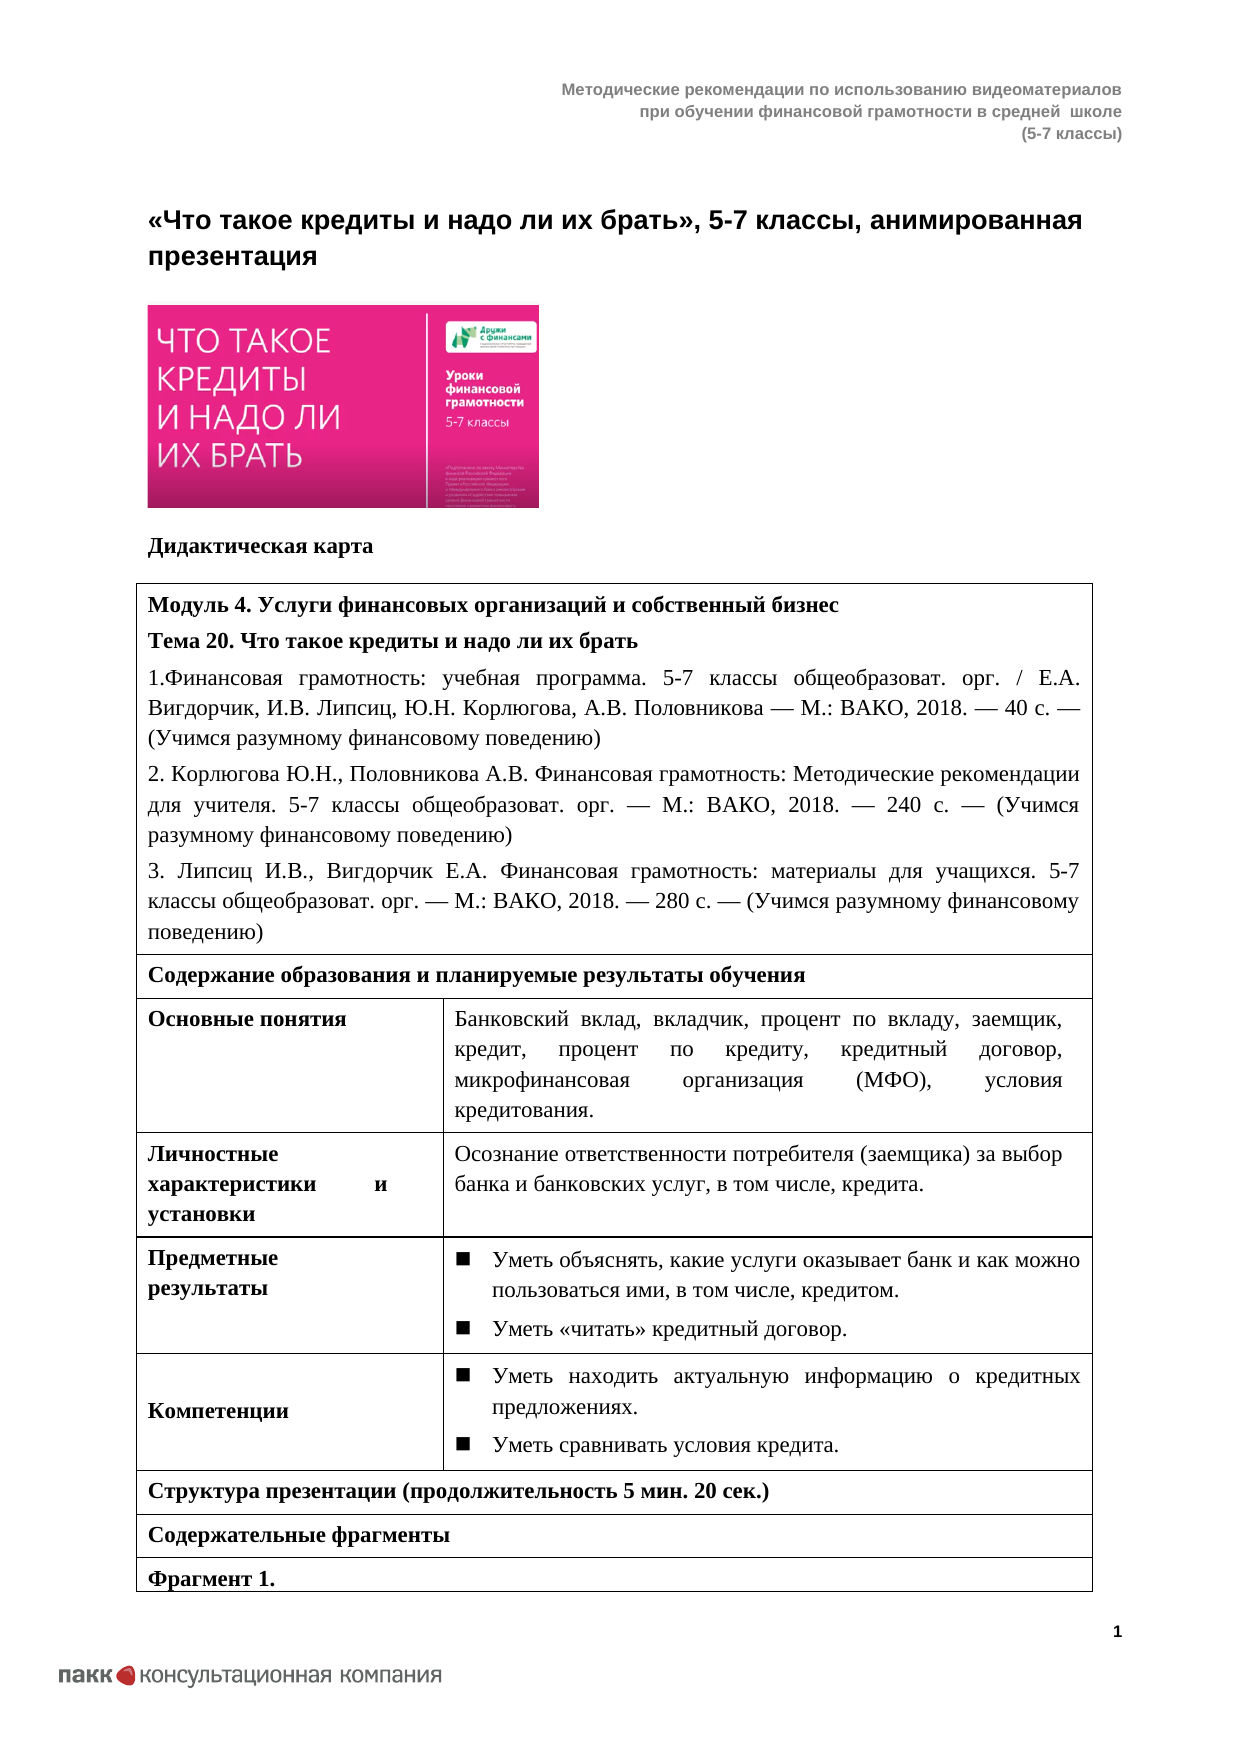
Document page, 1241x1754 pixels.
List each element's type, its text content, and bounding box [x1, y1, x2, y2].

table_cell Уметь находить актуальную информацию о кредитных предложениях. Уметь сравнивать условия кредита. [444, 1354, 1092, 1470]
table_cell Личностные характеристики и установки [137, 1133, 443, 1236]
table_cell Уметь объяснять, какие услуги оказывает банк и как можно пользоваться ими, в том числе, кредитом. Уметь «читать» кредитный договор. [444, 1238, 1092, 1353]
table_cell Структура презентации (продолжительность 5 мин. 20 сек.) [137, 1471, 1092, 1513]
table_cell Осознание ответственности потребителя (заемщика) за выбор банка и банковских услуг, в том числе, кредита. [444, 1133, 1092, 1236]
text Дидактическая карта [148, 532, 1122, 559]
table_cell Содержание образования и планируемые результаты обучения [137, 955, 1092, 998]
table_cell Фрагмент 1. [137, 1558, 1092, 1591]
list «Что такое кредиты и надо ли их брать», 5-7 классы, анимированная презентация [148, 204, 1122, 271]
table_cell Основные понятия [137, 999, 443, 1132]
picture [147, 301, 539, 508]
table_cell Предметные результаты [137, 1238, 443, 1353]
table_cell Банковский вклад, вкладчик, процент по вкладу, заемщик, кредит, процент по кредиту, кредитный договор, микрофинансовая организация (МФО), условия кредитования. [444, 999, 1092, 1132]
table_header Модуль 4. Услуги финансовых организаций и собственный бизнес Тема 20. Что такое кредиты и надо ли их брать 1.Финансовая грамотность: учебная программа. 5-7 классы общеобразоват. орг. / Е.А. Вигдорчик, И.В. Липсиц, Ю.Н. Корлюгова, А.В. Половникова — М.: ВАКО, 2018. — 40 с. — (Учимся разумному финансовому поведению) 2. Корлюгова Ю.Н., Половникова А.В. Финансовая грамотность: Методические рекомендации для учителя. 5-7 классы общеобразоват. орг. — М.: ВАКО, 2018. — 240 с. — (Учимся разумному финансовому поведению) 3. Липсиц И.В., Вигдорчик Е.А. Финансовая грамотность: материалы для учащихся. 5-7 классы общеобразоват. орг. — М.: ВАКО, 2018. — 280 с. — (Учимся разумному финансовому поведению) [137, 584, 1092, 954]
table_cell Содержательные фрагменты [137, 1515, 1092, 1557]
table_cell Компетенции [137, 1354, 443, 1470]
